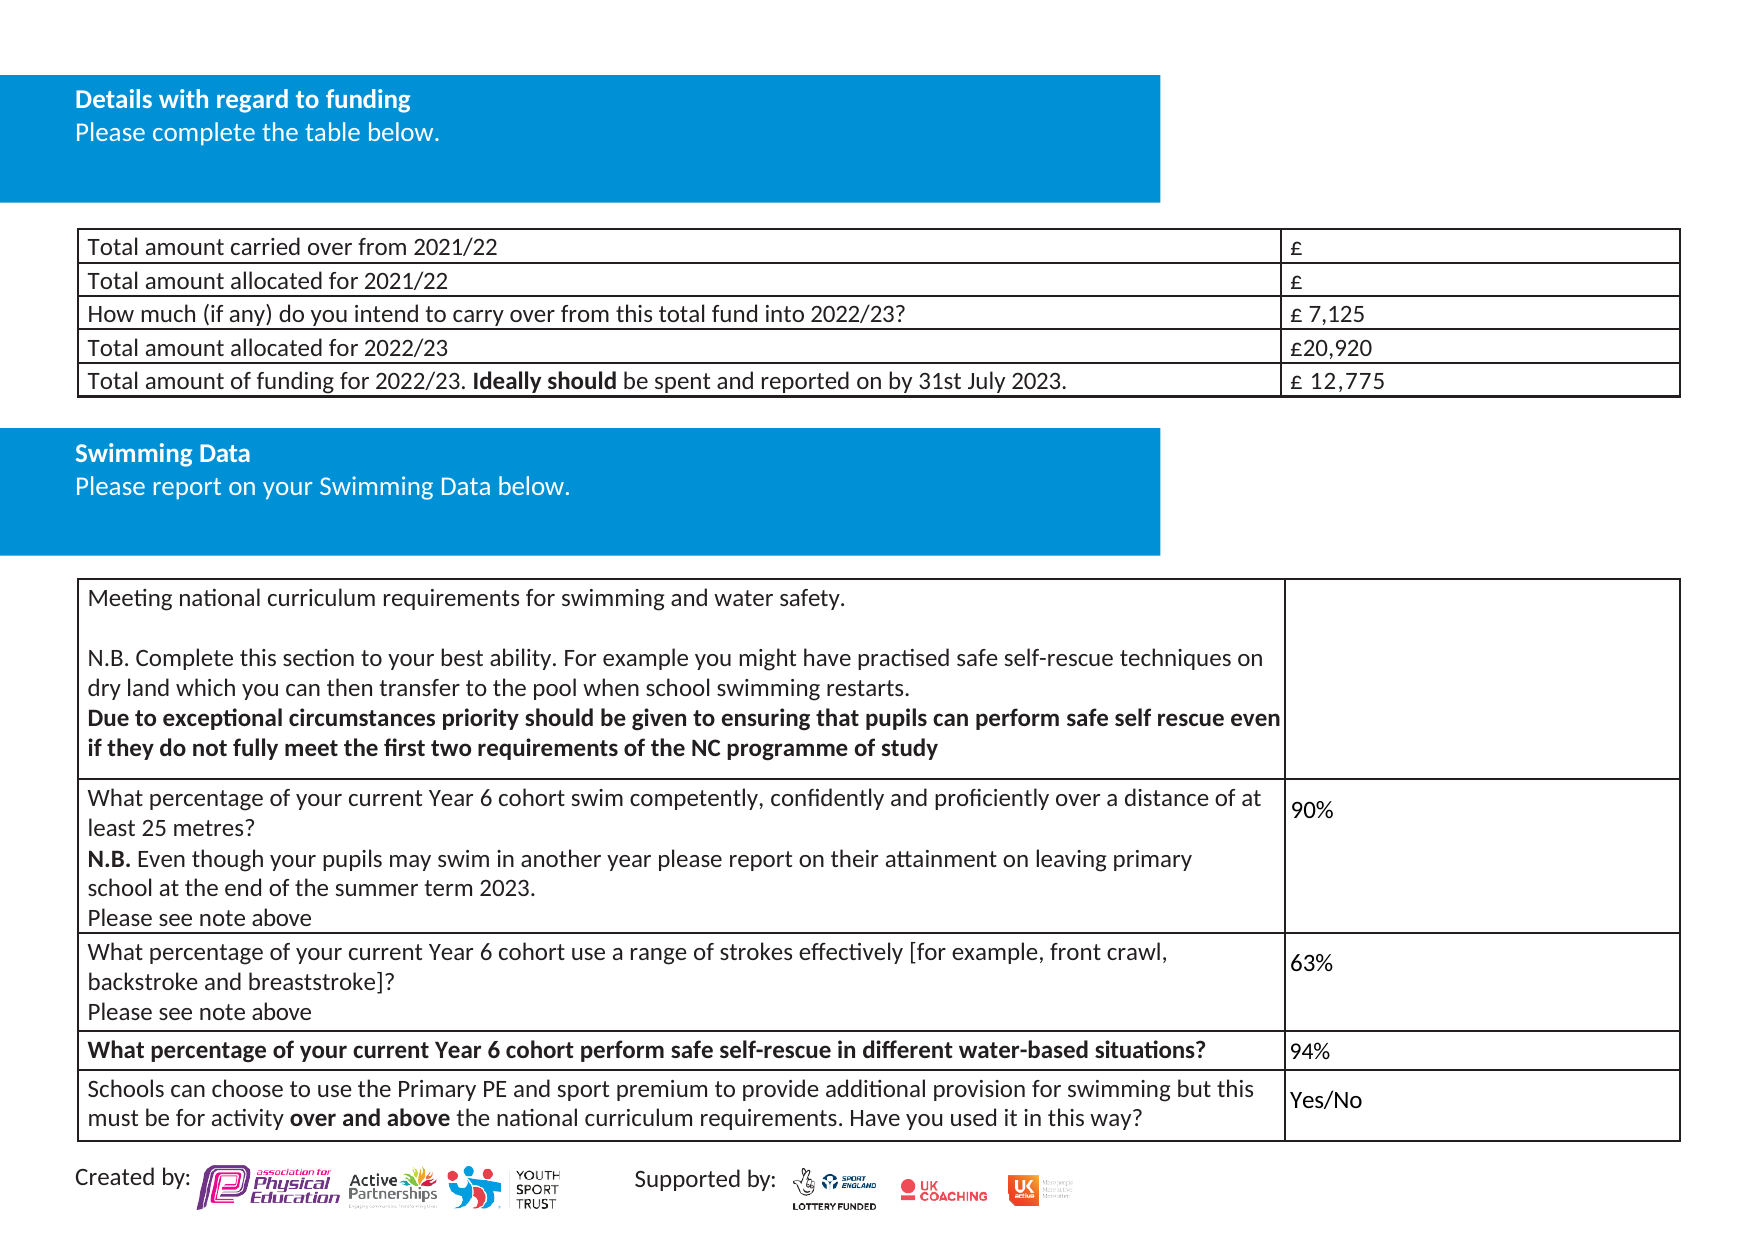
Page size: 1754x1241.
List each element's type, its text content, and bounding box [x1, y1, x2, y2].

table_cell Schools can choose to use the Primary PE and sport premium to provide additional provision for swimming but this must be for activity over and above the national curriculum requirements. Have you used it in this way? [79, 1071, 1284, 1140]
table_cell What percentage of your current Year 6 cohort swim competently, confidently and proficiently over a distance of at least 25 metres? N.B. Even though your pupils may swim in another year please report on their attainment on leaving primary school at the end of the summer term 2023. Please see note above [79, 780, 1284, 932]
table_header [1286, 580, 1679, 778]
picture [196, 1165, 560, 1210]
table_header Meeting national curriculum requirements for swimming and water safety. N.B. Complete this section to your best ability. For example you might have practised safe self-rescue techniques on dry land which you can then transfer to the pool when school swimming restarts. Due to exceptional circumstances priority should be given to ensuring that pupils can perform safe self rescue even if they do not fully meet the first two requirements of the NC programme of study [79, 580, 1284, 778]
table_header Total amount carried over from 2021/22 [79, 230, 1280, 262]
table_cell What percentage of your current Year 6 cohort perform safe self-rescue in different water-based situations? [79, 1032, 1284, 1068]
table_cell £20,920 [1282, 330, 1679, 362]
table_header £ [1282, 230, 1679, 262]
picture [920, 1181, 987, 1201]
table_cell Total amount allocated for 2022/23 [79, 330, 1280, 362]
picture [1008, 1174, 1073, 1206]
table_cell 63% [1286, 934, 1679, 1030]
table_cell £ 7,125 [1282, 297, 1679, 328]
table_cell 90% [1286, 780, 1679, 932]
table_cell Total amount allocated for 2021/22 [79, 264, 1280, 295]
table_cell £ [1282, 264, 1679, 295]
table_cell £ 12,775 [1282, 364, 1679, 395]
table_cell 94% [1286, 1032, 1679, 1068]
table_cell What percentage of your current Year 6 cohort use a range of strokes effectively [for example, front crawl, backstroke and breaststroke]? Please see note above [79, 934, 1284, 1030]
table_cell Yes/No [1286, 1071, 1679, 1140]
table_cell How much (if any) do you intend to carry over from this total fund into 2022/23? [79, 297, 1280, 328]
table_cell Total amount of funding for 2022/23. Ideally should be spent and reported on by 31st July 2023. [79, 364, 1280, 395]
picture [793, 1168, 876, 1210]
